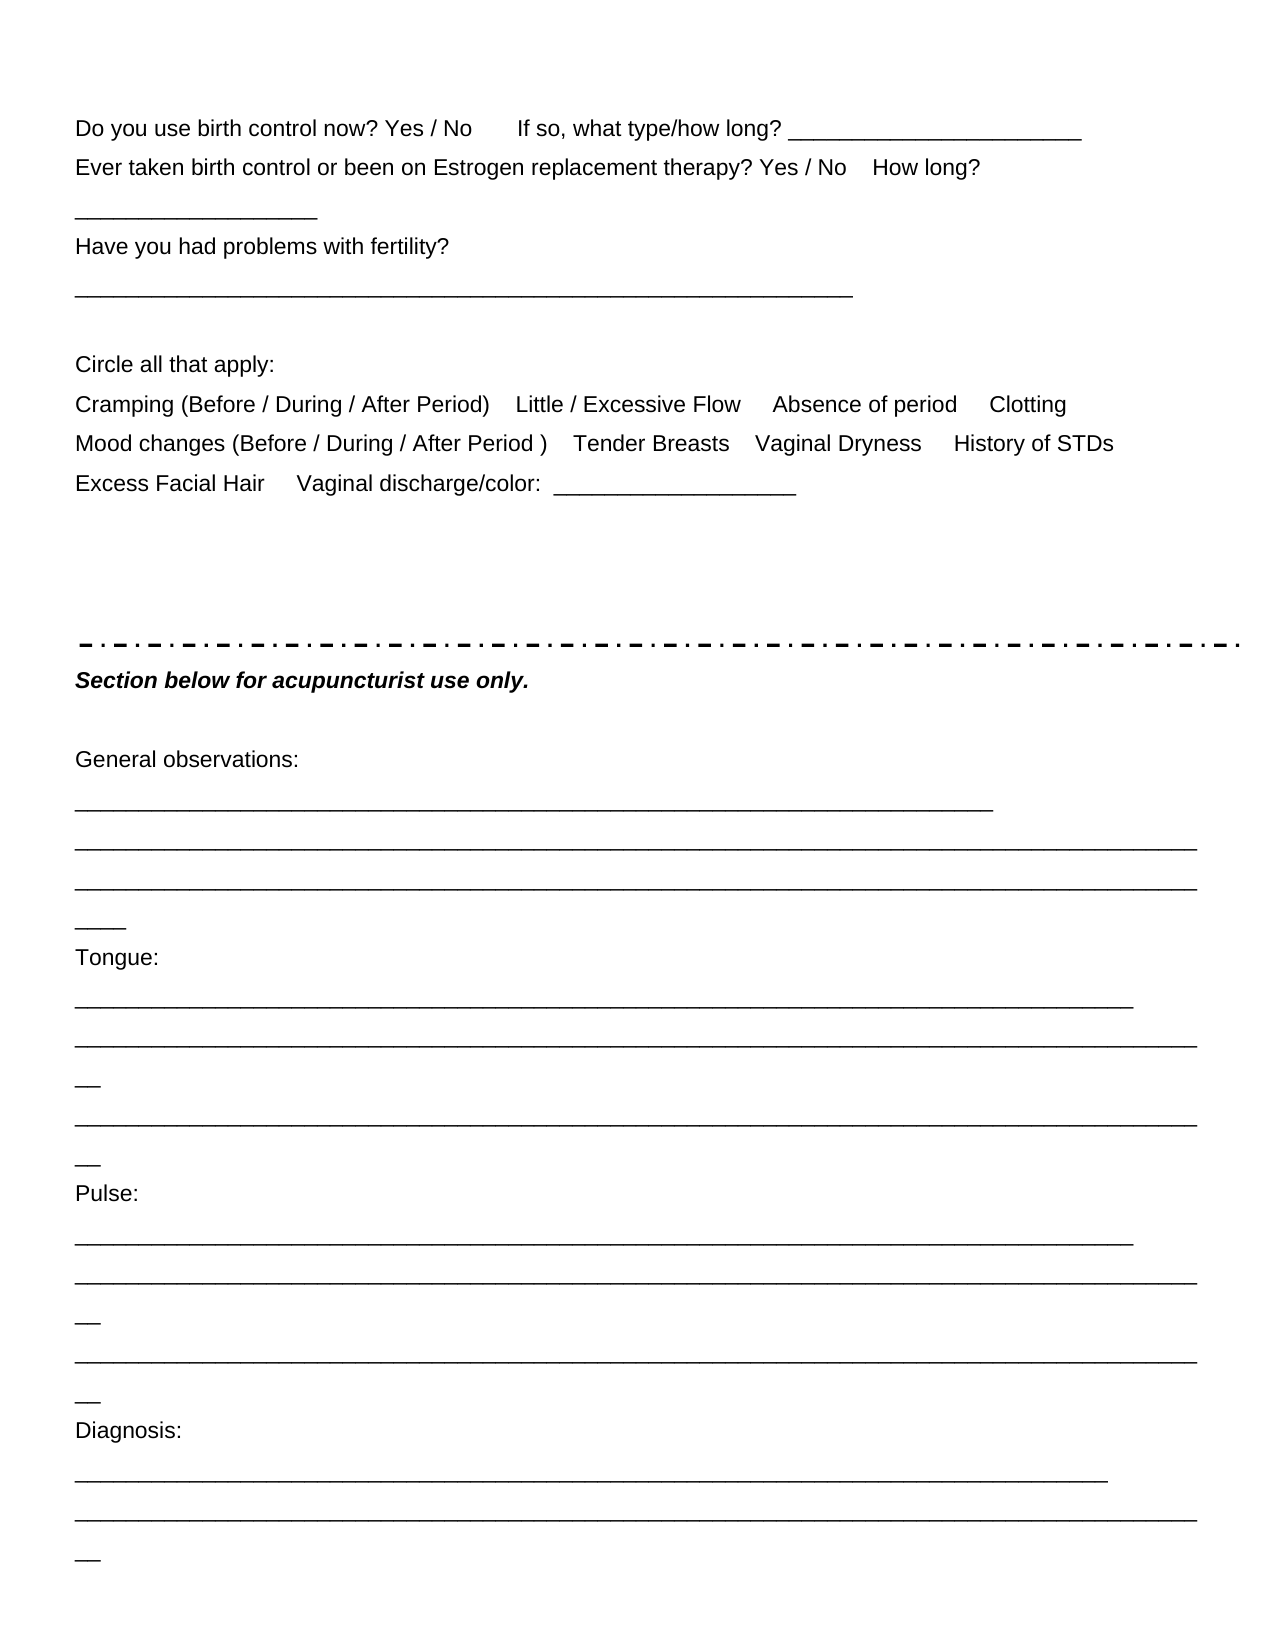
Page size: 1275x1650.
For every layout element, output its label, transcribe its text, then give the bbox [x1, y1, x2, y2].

text Mood changes (Before / During / After Period ) Tender Breasts Vaginal Dryness History of STDs [75, 430, 1200, 457]
text Tongue: ___________________________________________________________________________________ [75, 943, 1200, 1009]
text ____________________________________________________________________________________________________________________________________________________________________________________ [75, 825, 1200, 930]
text Diagnosis: _________________________________________________________________________________ [75, 1417, 1200, 1483]
text Pulse: ___________________________________________________________________________________ [75, 1180, 1200, 1246]
text Ever taken birth control or been on Estrogen replacement therapy? Yes / No How long? ___________________ [75, 154, 1200, 220]
text __________________________________________________________________________________________ [75, 1101, 1200, 1167]
text Excess Facial Hair Vaginal discharge/color: ___________________ [75, 470, 1200, 496]
text Cramping (Before / During / After Period) Little / Excessive Flow Absence of period Clotting [75, 391, 1200, 417]
text __________________________________________________________________________________________ [75, 1259, 1200, 1325]
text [75, 1496, 1200, 1562]
text __________________________________________________________________________________________ [75, 1022, 1200, 1088]
text Section below for acupuncturist use only. [75, 667, 1200, 693]
text General observations: ________________________________________________________________________ [75, 746, 1200, 812]
text __________________________________________________________________________________________ [75, 1338, 1200, 1404]
text Have you had problems with fertility?_____________________________________________________________ [75, 233, 1200, 299]
text Circle all that apply: [75, 351, 1200, 378]
text Do you use birth control now? Yes / No If so, what type/how long? _______________________ [75, 114, 1200, 141]
